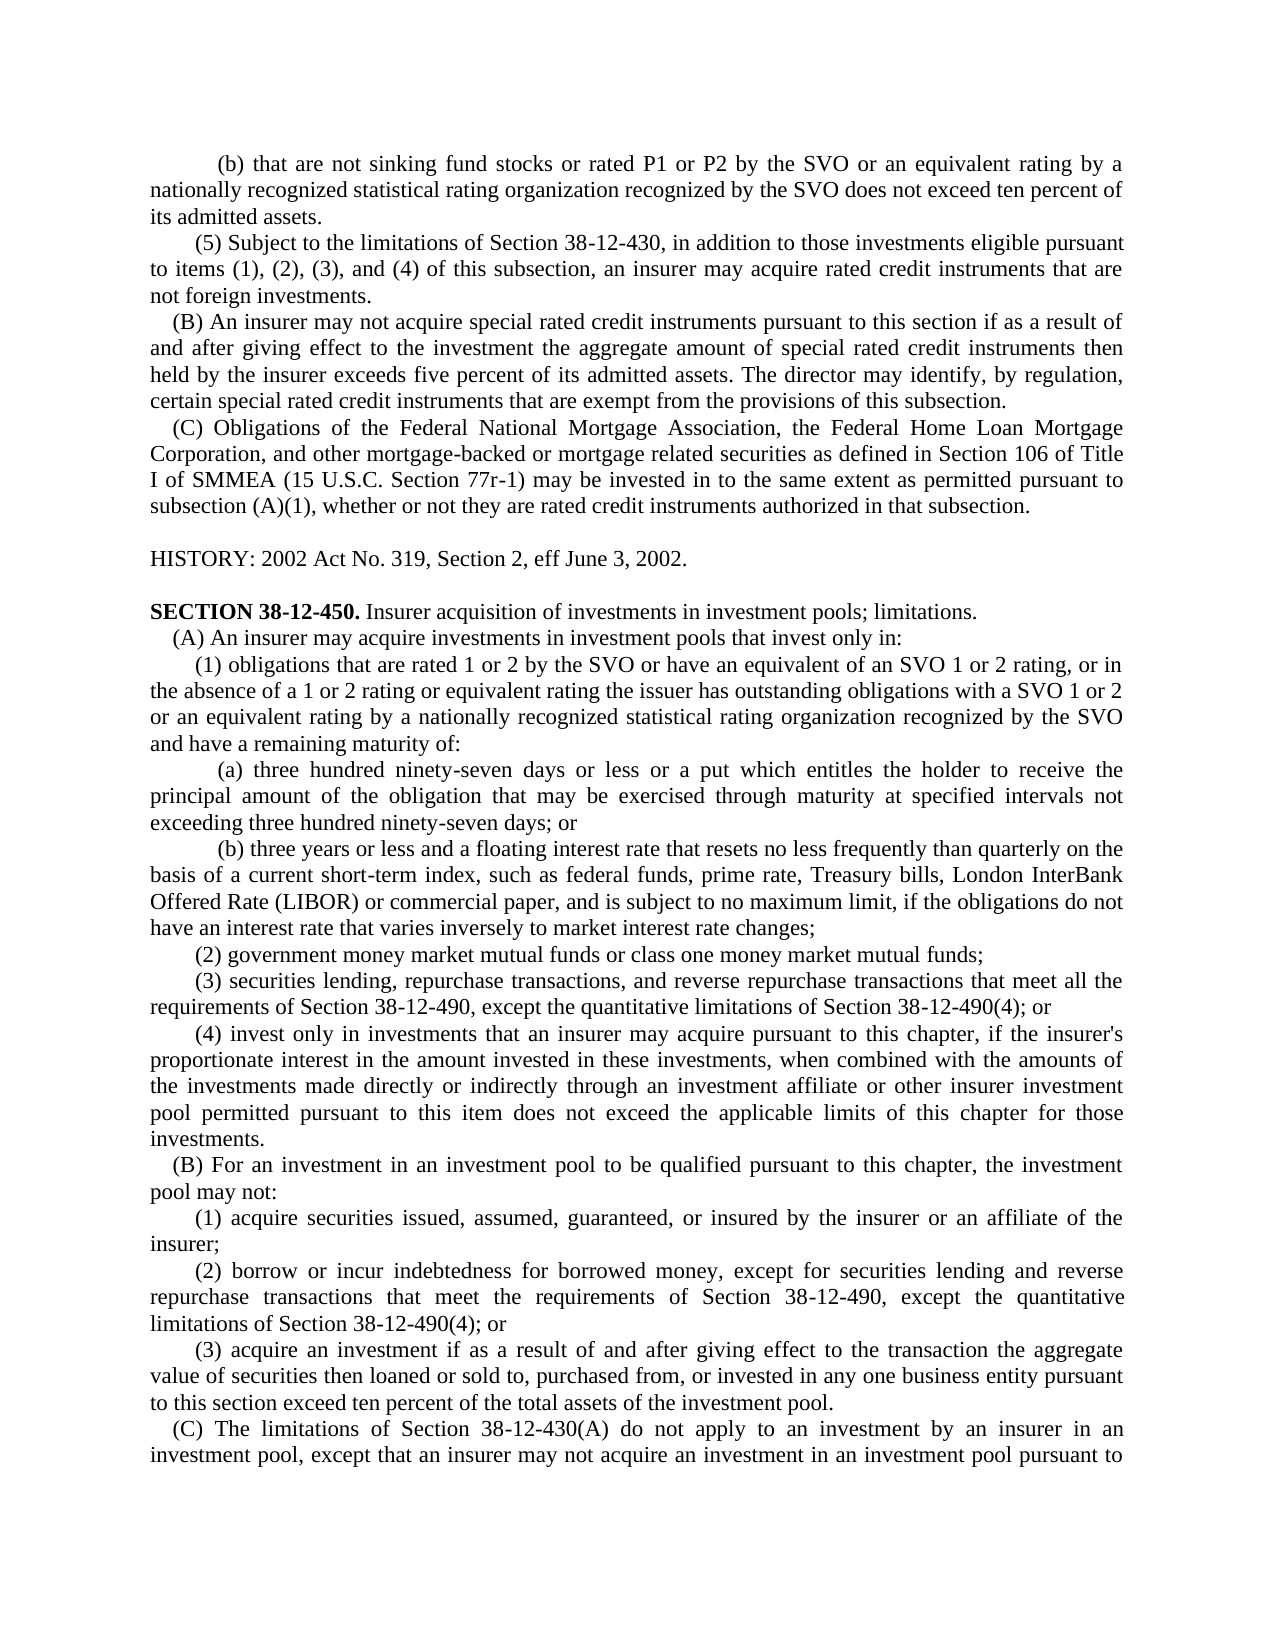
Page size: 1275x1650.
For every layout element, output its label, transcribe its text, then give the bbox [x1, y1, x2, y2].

text (2) borrow or incur indebtedness for borrowed money, except for securities lending and reverse repurchase transactions that meet the requirements of Section 38-12-490, except the quantitative limitations of Section 38-12-490(4); or [150, 1257, 1125, 1336]
text (3) securities lending, repurchase transactions, and reverse repurchase transactions that meet all the requirements of Section 38-12-490, except the quantitative limitations of Section 38-12-490(4); or [150, 967, 1125, 1020]
text (1) obligations that are rated 1 or 2 by the SVO or have an equivalent of an SVO 1 or 2 rating, or in the absence of a 1 or 2 rating or equivalent rating the issuer has outstanding obligations with a SVO 1 or 2 or an equivalent rating by a nationally recognized statistical rating organization recognized by the SVO and have a remaining maturity of: [150, 651, 1125, 756]
text (4) invest only in investments that an insurer may acquire pursuant to this chapter, if the insurer's proportionate interest in the amount invested in these investments, when combined with the amounts of the investments made directly or indirectly through an investment affiliate or other insurer investment pool permitted pursuant to this item does not exceed the applicable limits of this chapter for those investments. [150, 1020, 1125, 1151]
text (3) acquire an investment if as a result of and after giving effect to the transaction the aggregate value of securities then loaned or sold to, purchased from, or invested in any one business entity pursuant to this section exceed ten percent of the total assets of the investment pool. [150, 1336, 1125, 1415]
text (A) An insurer may acquire investments in investment pools that invest only in: [150, 624, 1125, 651]
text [150, 1415, 1125, 1468]
text (a) three hundred ninety-seven days or less or a put which entitles the holder to receive the principal amount of the obligation that may be exercised through maturity at specified intervals not exceeding three hundred ninety-seven days; or [150, 756, 1125, 835]
text (B) An insurer may not acquire special rated credit instruments pursuant to this section if as a result of and after giving effect to the investment the aggregate amount of special rated credit instruments then held by the insurer exceeds five percent of its admitted assets. The director may identify, by regulation, certain special rated credit instruments that are exempt from the provisions of this subsection. [150, 308, 1125, 413]
text SECTION 38-12-450. Insurer acquisition of investments in investment pools; limitations. [150, 598, 1125, 624]
text (C) Obligations of the Federal National Mortgage Association, the Federal Home Loan Mortgage Corporation, and other mortgage-backed or mortgage related securities as defined in Section 106 of Title I of SMMEA (15 U.S.C. Section 77r-1) may be invested in to the same extent as permitted pursuant to subsection (A)(1), whether or not they are rated credit instruments authorized in that subsection. [150, 413, 1125, 519]
text (2) government money market mutual funds or class one money market mutual funds; [150, 941, 1125, 967]
text (5) Subject to the limitations of Section 38-12-430, in addition to those investments eligible pursuant to items (1), (2), (3), and (4) of this subsection, an insurer may acquire rated credit instruments that are not foreign investments. [150, 229, 1125, 308]
text HISTORY: 2002 Act No. 319, Section 2, eff June 3, 2002. [150, 545, 1125, 572]
text (B) For an investment in an investment pool to be qualified pursuant to this chapter, the investment pool may not: [150, 1151, 1125, 1204]
text (b) three years or less and a floating interest rate that resets no less frequently than quarterly on the basis of a current short-term index, such as federal funds, prime rate, Treasury bills, London InterBank Offered Rate (LIBOR) or commercial paper, and is subject to no maximum limit, if the obligations do not have an interest rate that varies inversely to market interest rate changes; [150, 835, 1125, 941]
text (b) that are not sinking fund stocks or rated P1 or P2 by the SVO or an equivalent rating by a nationally recognized statistical rating organization recognized by the SVO does not exceed ten percent of its admitted assets. [150, 150, 1125, 229]
text (1) acquire securities issued, assumed, guaranteed, or insured by the insurer or an affiliate of the insurer; [150, 1204, 1125, 1257]
